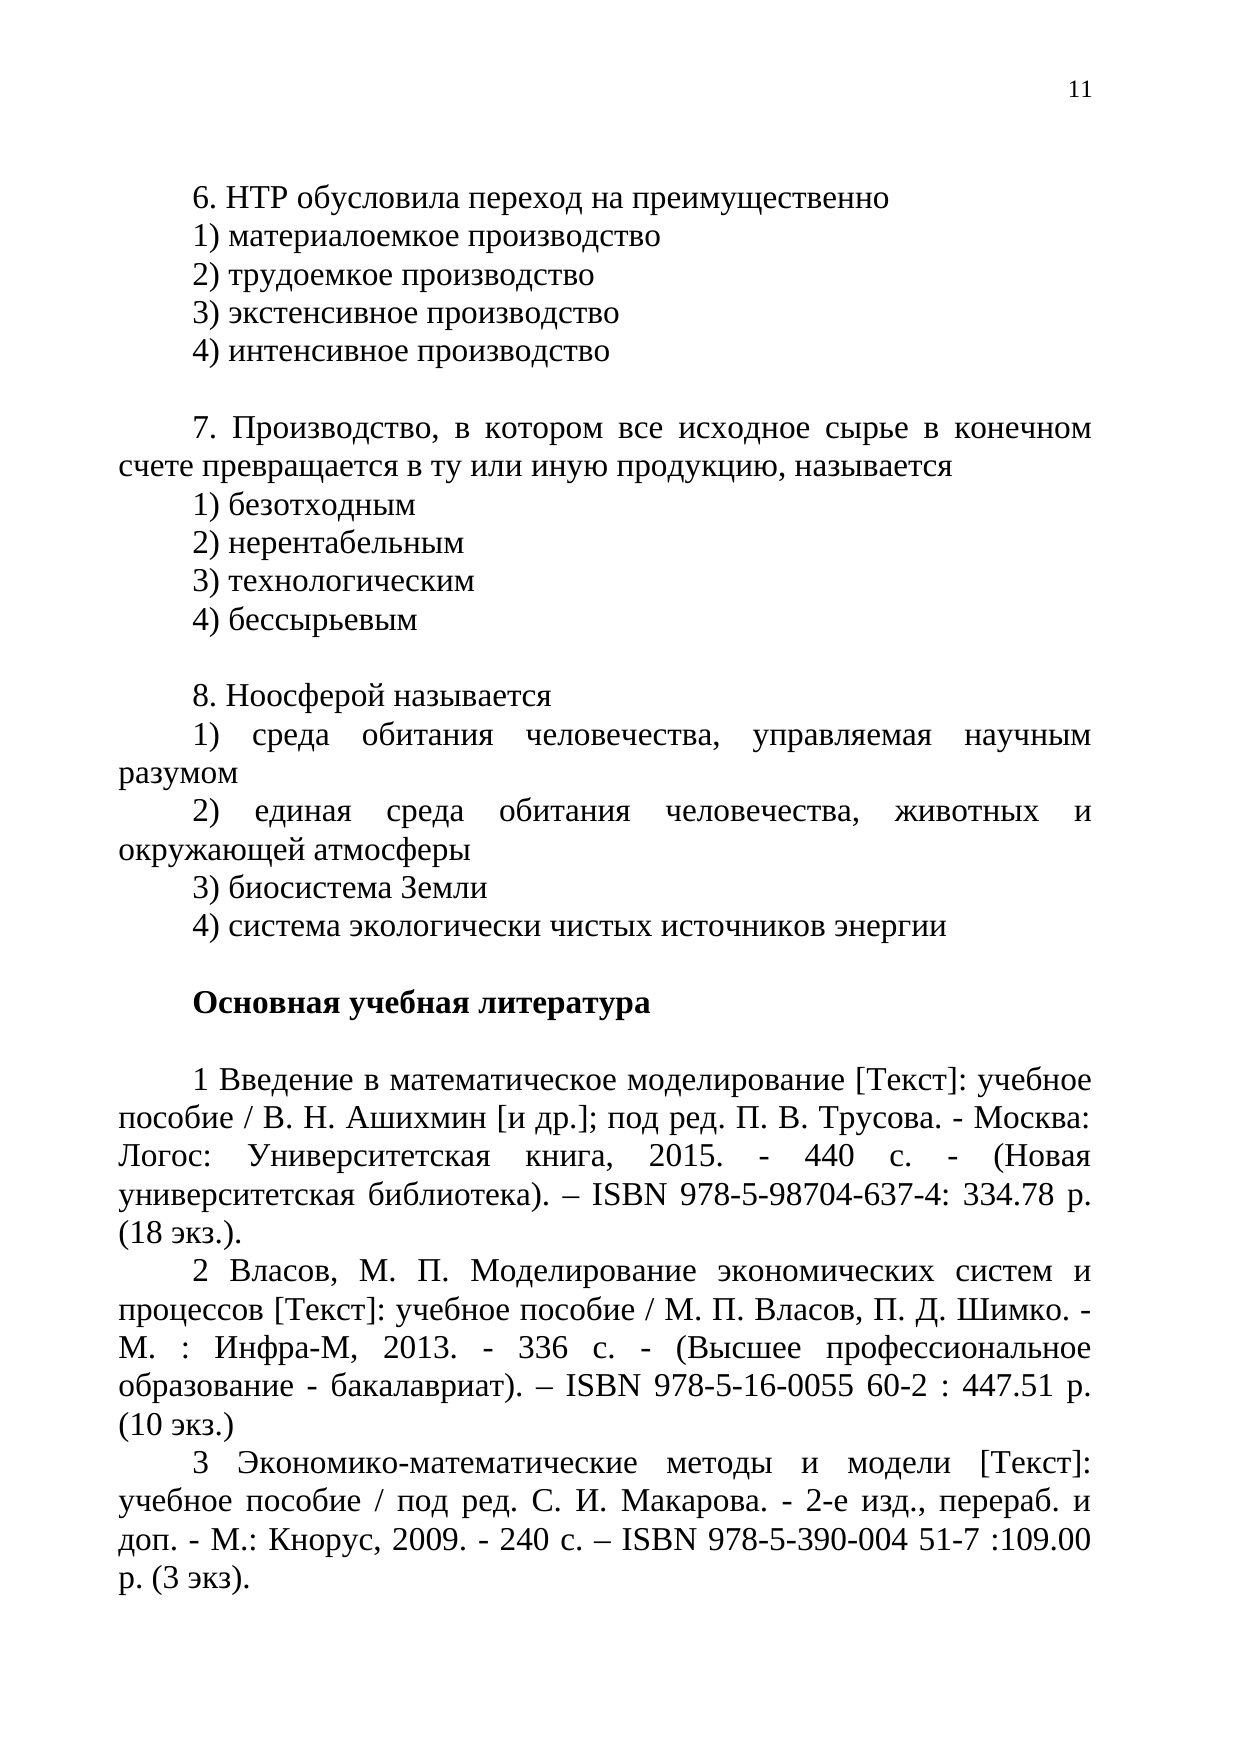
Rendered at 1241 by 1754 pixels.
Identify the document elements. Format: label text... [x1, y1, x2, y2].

text 1 Введение в математическое моделирование [Текст]: учебное пособие / В. Н. Ашихмин [и др.]; под ред. П. В. Трусова. - Москва: Логос: Университетская книга, 2015. - 440 с. - (Новая университетская библиотека). – ISBN 978-5-98704-637-4: 334.78 р.(18 экз.). [118, 1059, 1092, 1251]
text 3) технологическим [118, 561, 1092, 599]
text 2) нерентабельным [118, 522, 1092, 561]
text 3) биосистема Земли [118, 867, 1092, 906]
text 7. Производство, в котором все исходное сырье в конечном счете превращается в ту или иную продукцию, называется [118, 407, 1092, 484]
text 4) система экологически чистых источников энергии [118, 906, 1092, 944]
text 1) материалоемкое производство [118, 216, 1092, 254]
text 1) среда обитания человечества, управляемая научным разумом [118, 714, 1092, 791]
text 8. Ноосферой называется [118, 676, 1092, 714]
text 6. НТР обусловила переход на преимущественно [118, 177, 1092, 216]
text Основная учебная литература [118, 982, 1092, 1021]
text 4) бессырьевым [118, 599, 1092, 637]
text 1) безотходным [118, 484, 1092, 522]
text 3 Экономико-математические методы и модели [Текст]: учебное пособие / под ред. С. И. Макарова. - 2-е изд., перераб. и доп. - М.: Кнорус, 2009. - 240 с. – ISBN 978-5-390-004 51-7 :109.00 р. (3 экз). [118, 1442, 1092, 1596]
text 2) единая среда обитания человечества, животных и окружающей атмосферы [118, 791, 1092, 867]
text 3) экстенсивное производство [118, 292, 1092, 331]
text 2 Власов, М. П. Моделирование экономических систем и процессов [Текст]: учебное пособие / М. П. Власов, П. Д. Шимко. - М. : Инфра-М, 2013. - 336 с. - (Высшее профессиональное образование - бакалавриат). – ISBN 978-5-16-0055 60-2 : 447.51 р. (10 экз.) [118, 1251, 1092, 1442]
text 2) трудоемкое производство [118, 254, 1092, 292]
text 4) интенсивное производство [118, 331, 1092, 369]
